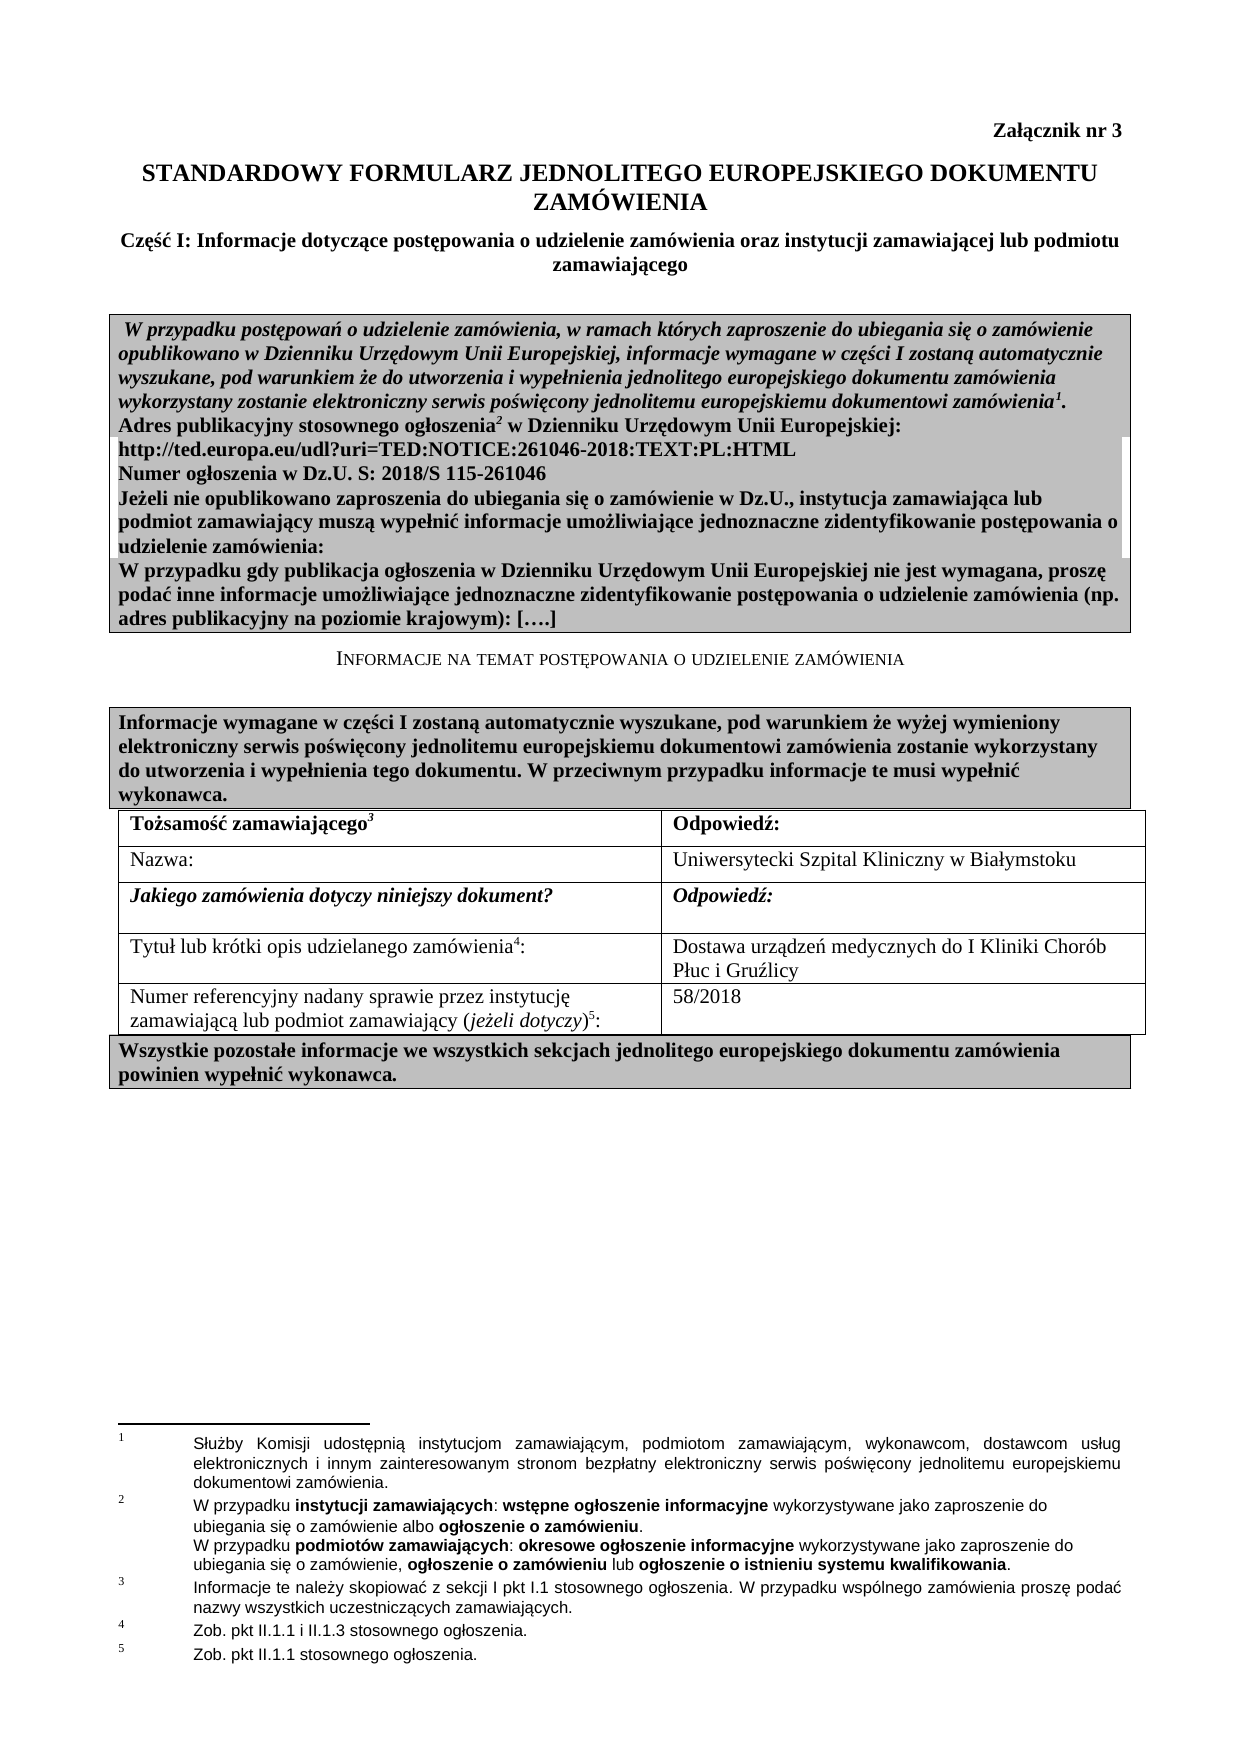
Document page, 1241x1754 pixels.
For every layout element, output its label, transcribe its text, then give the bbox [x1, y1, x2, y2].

text W przypadku postępowań o udzielenie zamówienia, w ramach których zaproszenie do ubiegania się o zamówienie opublikowano w Dzienniku Urzędowym Unii Europejskiej, informacje wymagane w części I zostaną automatycznie wyszukane, pod warunkiem że do utworzenia i wypełnienia jednolitego europejskiego dokumentu zamówienia wykorzystany zostanie elektroniczny serwis poświęcony jednolitemu europejskiemu dokumentowi zamówienia. Adres publikacyjny stosownego ogłoszenia w Dzienniku Urzędowym Unii Europejskiej: [110, 315, 1130, 437]
table_cell Numer referencyjny nadany sprawie przez instytucję zamawiającą lub podmiot zamawiający (jeżeli dotyczy): [119, 984, 661, 1033]
text W przypadku gdy publikacja ogłoszenia w Dzienniku Urzędowym Unii Europejskiej nie jest wymagana, proszę podać inne informacje umożliwiające jednoznaczne zidentyfikowanie postępowania o udzielenie zamówienia (np. adres publikacyjny na poziomie krajowym): [….] [110, 554, 1130, 632]
text Informacje wymagane w części I zostaną automatycznie wyszukane, pod warunkiem że wyżej wymieniony elektroniczny serwis poświęcony jednolitemu europejskiemu dokumentowi zamówienia zostanie wykorzystany do utworzenia i wypełnienia tego dokumentu. W przeciwnym przypadku informacje te musi wypełnić wykonawca. [110, 708, 1130, 808]
text Informacje na temat postępowania o udzielenie zamówienia [118, 645, 1122, 669]
text Numer ogłoszenia w Dz.U. S: 2018/S 115-261046 [118, 461, 1122, 485]
table_cell 58/2018 [662, 984, 1145, 1033]
table_cell Uniwersytecki Szpital Kliniczny w Białymstoku [662, 847, 1145, 882]
table_cell Odpowiedź: [662, 883, 1145, 933]
table_cell Tytuł lub krótki opis udzielanego zamówienia: [119, 934, 661, 983]
text Wszystkie pozostałe informacje we wszystkich sekcjach jednolitego europejskiego dokumentu zamówienia powinien wypełnić wykonawca. [110, 1036, 1130, 1088]
table_cell Nazwa: [119, 847, 661, 882]
table_cell Jakiego zamówienia dotyczy niniejszy dokument? [119, 883, 661, 933]
text Standardowy formularz jednolitego europejskiego dokumentu zamówienia [118, 158, 1122, 216]
text Część I: Informacje dotyczące postępowania o udzielenie zamówienia oraz instytucji zamawiającej lub podmiotu zamawiającego [118, 228, 1122, 276]
text Jeżeli nie opublikowano zaproszenia do ubiegania się o zamówienie w Dz.U., instytucja zamawiająca lub podmiot zamawiający muszą wypełnić informacje umożliwiające jednoznaczne zidentyfikowanie postępowania o udzielenie zamówienia: [118, 485, 1122, 554]
table_header Odpowiedź: [662, 811, 1145, 846]
table_header Tożsamość zamawiającego [119, 811, 661, 846]
text http://ted.europa.eu/udl?uri=TED:NOTICE:261046-2018:TEXT:PL:HTML [118, 437, 1122, 461]
text Załącznik nr 3 [192, 118, 1122, 142]
table_cell Dostawa urządzeń medycznych do I Kliniki Chorób Płuc i Gruźlicy [662, 934, 1145, 983]
